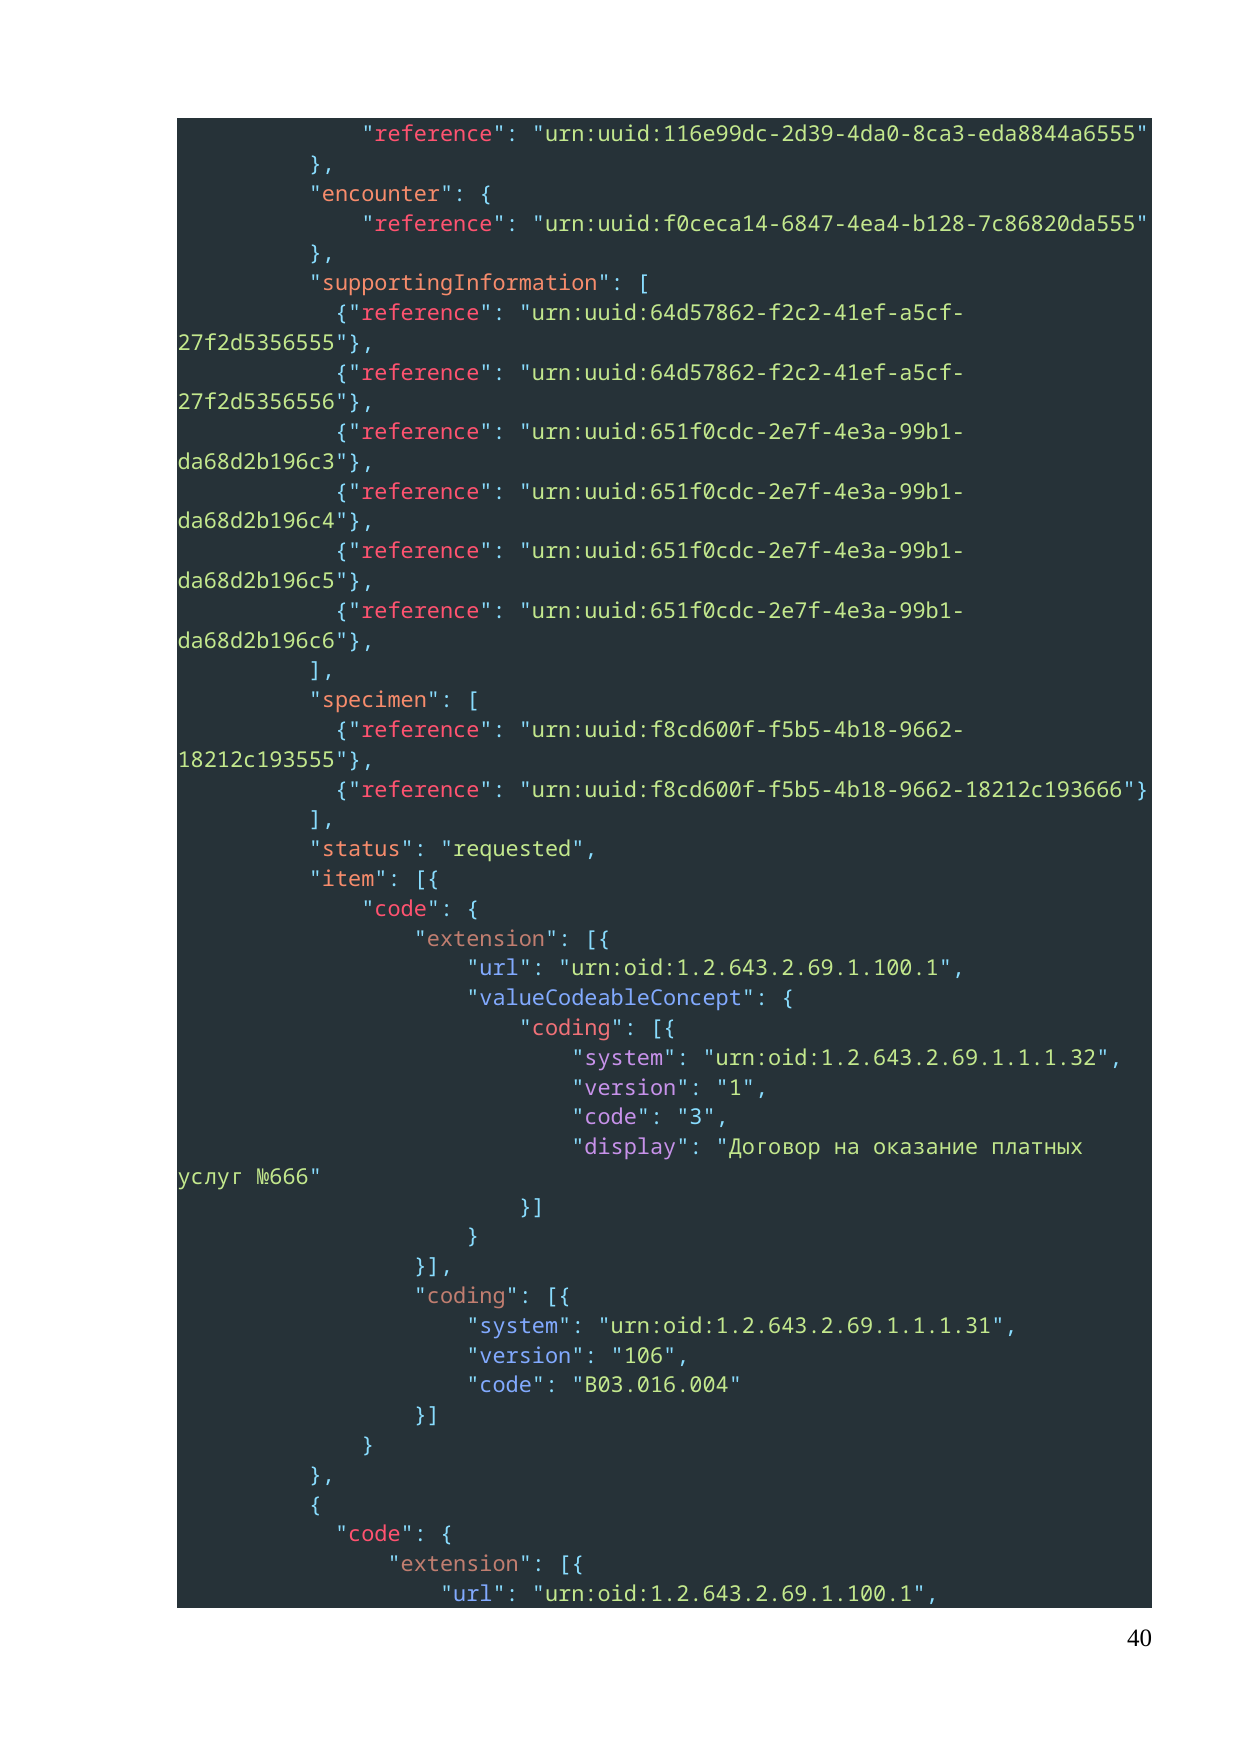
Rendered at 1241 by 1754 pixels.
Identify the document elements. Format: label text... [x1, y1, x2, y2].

text }, [177, 1459, 1152, 1488]
text ], [177, 654, 1152, 684]
text "version": "106", [177, 1339, 1152, 1369]
text "specimen": [ [177, 684, 1152, 714]
text {"reference": "urn:uuid:f8cd600f-f5b5-4b18-9662-18212c193555"}, [177, 714, 1152, 773]
text "url": "urn:oid:1.2.643.2.69.1.100.1", [177, 1578, 1152, 1608]
text }, [177, 148, 1152, 178]
text "coding": [{ [177, 1280, 1152, 1310]
text "supportingInformation": [ [177, 267, 1152, 297]
text "encounter": { [177, 178, 1152, 207]
text "code": { [177, 1518, 1152, 1548]
text "display": "Договор на оказание платных услуг №666" [177, 1131, 1152, 1191]
text "url": "urn:oid:1.2.643.2.69.1.100.1", [177, 952, 1152, 982]
text "item": [{ [177, 863, 1152, 893]
text "extension": [{ [177, 1548, 1152, 1578]
text } [177, 1429, 1152, 1459]
text }], [177, 1250, 1152, 1280]
text {"reference": "urn:uuid:651f0cdc-2e7f-4e3a-99b1-da68d2b196c5"}, [177, 535, 1152, 595]
text }] [177, 1191, 1152, 1220]
text {"reference": "urn:uuid:651f0cdc-2e7f-4e3a-99b1-da68d2b196c6"}, [177, 595, 1152, 654]
text {"reference": "urn:uuid:64d57862-f2c2-41ef-a5cf-27f2d5356556"}, [177, 356, 1152, 416]
text "version": "1", [177, 1071, 1152, 1101]
text }] [177, 1399, 1152, 1429]
text "status": "requested", [177, 833, 1152, 863]
text { [177, 1488, 1152, 1518]
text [177, 1310, 1152, 1339]
text } [177, 1220, 1152, 1250]
text "code": "3", [177, 1101, 1152, 1131]
text {"reference": "urn:uuid:651f0cdc-2e7f-4e3a-99b1-da68d2b196c3"}, [177, 416, 1152, 476]
text "extension": [{ [177, 922, 1152, 952]
text {"reference": "urn:uuid:651f0cdc-2e7f-4e3a-99b1-da68d2b196c4"}, [177, 476, 1152, 535]
text }, [177, 237, 1152, 267]
text "coding": [{ [177, 1012, 1152, 1042]
text "code": "B03.016.004" [177, 1369, 1152, 1399]
text ], [177, 803, 1152, 833]
text "code": { [177, 893, 1152, 922]
text "valueCodeableConcept": { [177, 982, 1152, 1012]
text "reference": "urn:uuid:116e99dc-2d39-4da0-8ca3-eda8844a6555" [177, 118, 1152, 148]
text "system": "urn:oid:1.2.643.2.69.1.1.1.32", [177, 1042, 1152, 1071]
text {"reference": "urn:uuid:64d57862-f2c2-41ef-a5cf-27f2d5356555"}, [177, 297, 1152, 356]
text {"reference": "urn:uuid:f8cd600f-f5b5-4b18-9662-18212c193666"} [177, 773, 1152, 803]
text "reference": "urn:uuid:f0ceca14-6847-4ea4-b128-7c86820da555" [177, 207, 1152, 237]
